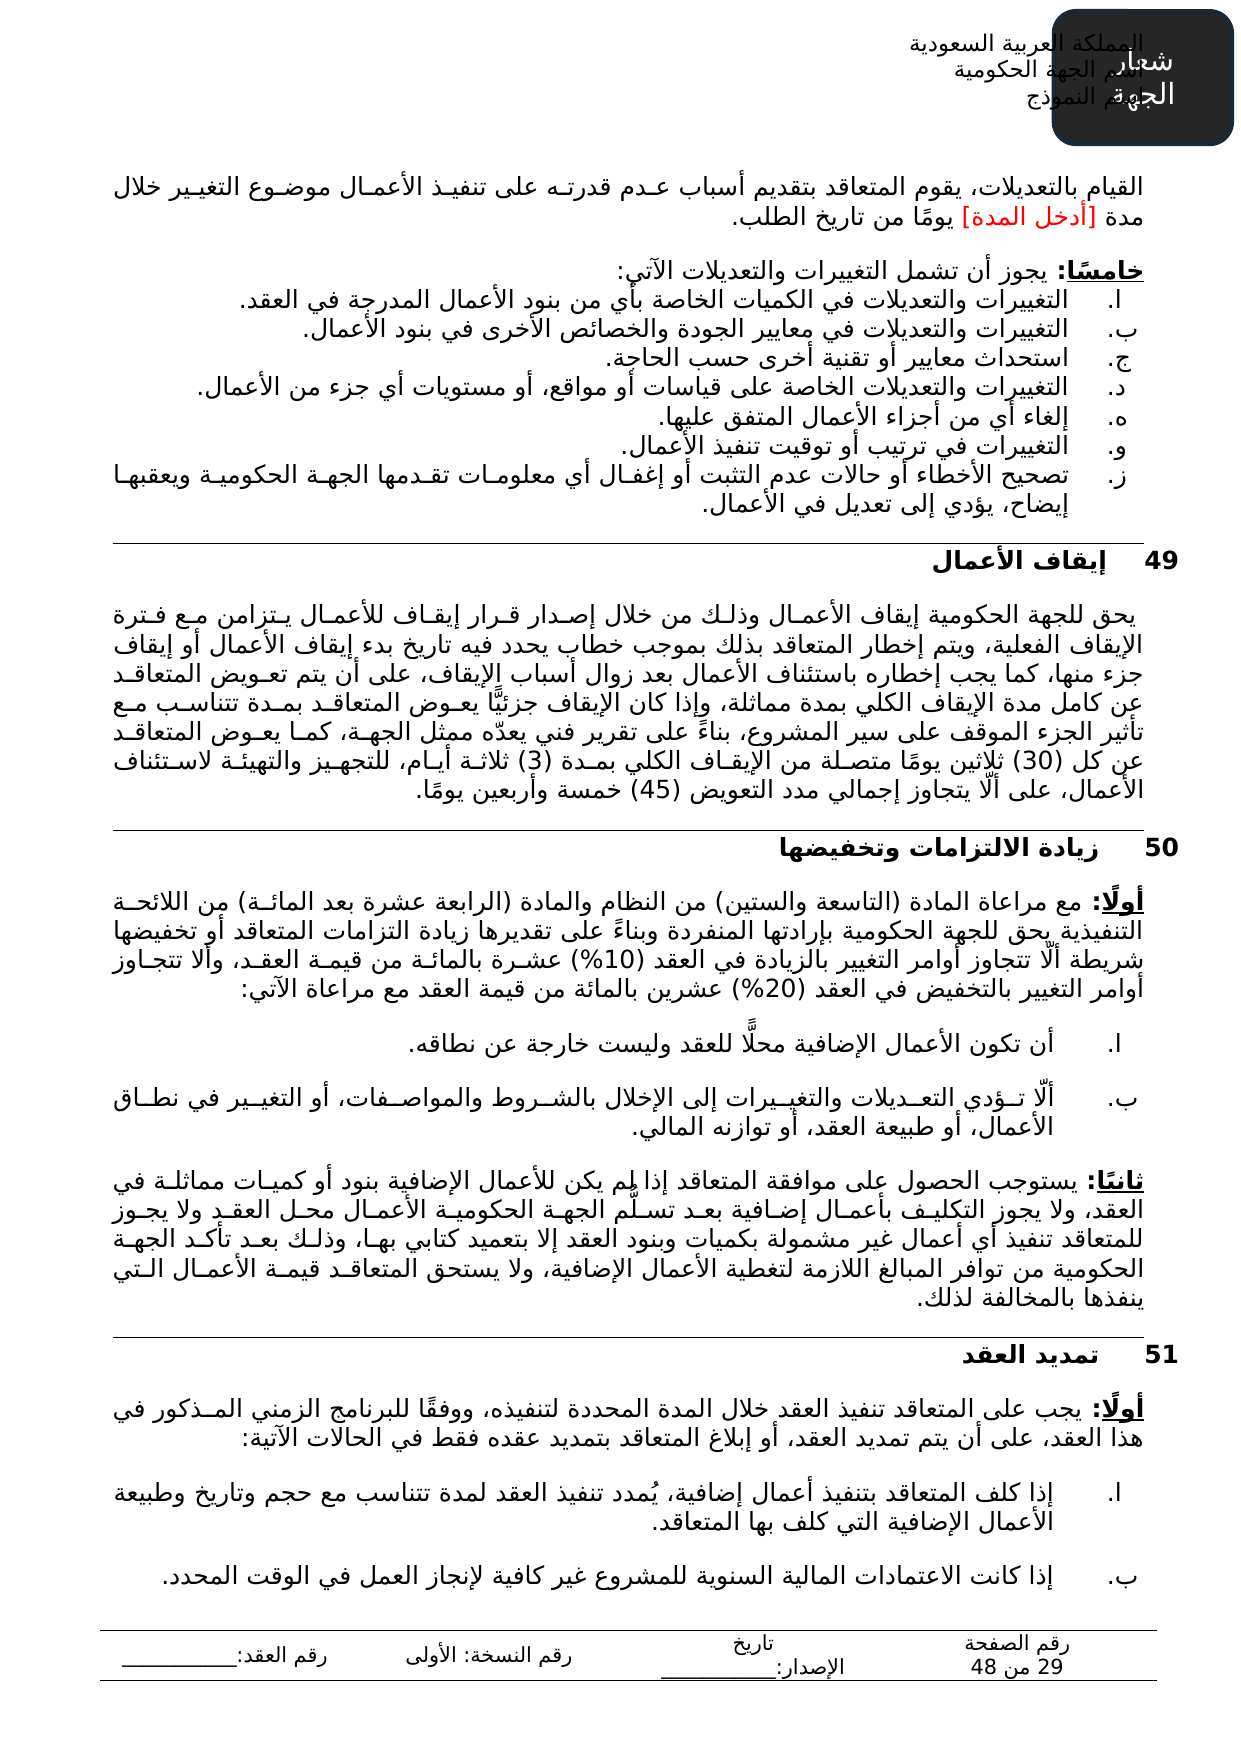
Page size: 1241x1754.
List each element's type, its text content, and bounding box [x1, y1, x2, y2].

text أولًا: يجب على المتعاقد تنفيذ العقد خلال المدة المحددة لتنفيذه، ووفقًا للبرنامج الزمني المذكور في هذا العقد، على أن يتم تمديد العقد، أو إبلاغ المتعاقد بتمديد عقده فقط في الحالات الآتية: [112, 1394, 1144, 1453]
list أن تكون الأعمال الإضافية محلًّا للعقد وليست خارجة عن نطاقه. [112, 1029, 1107, 1058]
subtitle تمديد العقد [112, 1338, 1144, 1369]
list إلغاء أي من أجزاء الأعمال المتفق عليها. [112, 402, 1107, 431]
list التغييرات والتعديلات الخاصة على قياسات أو مواقع، أو مستويات أي جزء من الأعمال. [112, 372, 1107, 402]
list إذا كانت الاعتمادات المالية السنوية للمشروع غير كافية لإنجاز العمل في الوقت المحدد. [112, 1561, 1107, 1590]
text خامسًا: يجوز أن تشمل التغييرات والتعديلات الآتي: [112, 256, 1144, 285]
text أولًا: مع مراعاة المادة (التاسعة والستين) من النظام والمادة (الرابعة عشرة بعد المائة) من اللائحة التنفيذية يحق للجهة الحكومية بإرادتها المنفردة وبناءً على تقديرها زيادة التزامات المتعاقد أو تخفيضها شريطة ألّا تتجاوز أوامر التغيير بالزيادة في العقد (10%) عشرة بالمائة من قيمة العقد، وألا تتجاوز أوامر التغيير بالتخفيض في العقد (20%) عشرين بالمائة من قيمة العقد مع مراعاة الآتي: [112, 945, 1138, 1004]
text ثانيًا: يستوجب الحصول على موافقة المتعاقد إذا لم يكن للأعمال الإضافية بنود أو كميات مماثلة في العقد، ولا يجوز التكليف بأعمال إضافية بعد تسلُّم الجهة الحكومية الأعمال محل العقد ولا يجوز للمتعاقد تنفيذ أي أعمال غير مشمولة بكميات وبنود العقد إلا بتعميد كتابي بها، وذلك بعد تأكد الجهة الحكومية من توافر المبالغ اللازمة لتغطية الأعمال الإضافية، ولا يستحق المتعاقد قيمة الأعمال التي ينفذها بالمخالفة لذلك. [112, 1166, 1144, 1312]
list التغييرات والتعديلات في الكميات الخاصة بأي من بنود الأعمال المدرجة في العقد. [112, 285, 1107, 314]
list التغييرات والتعديلات في معايير الجودة والخصائص الأخرى في بنود الأعمال. [112, 314, 1107, 343]
list ألّا تؤدي التعديلات والتغييرات إلى الإخلال بالشروط والمواصفات، أو التغيير في نطاق الأعمال، أو طبيعة العقد، أو توازنه المالي. [112, 1083, 1107, 1141]
list إذا كلف المتعاقد بتنفيذ أعمال إضافية، يُمدد تنفيذ العقد لمدة تتناسب مع حجم وتاريخ وطبيعة الأعمال الإضافية التي كلف بها المتعاقد. [112, 1478, 1107, 1536]
list التغييرات في ترتيب أو توقيت تنفيذ الأعمال. [112, 431, 1107, 460]
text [112, 172, 1144, 231]
list استحداث معايير أو تقنية أخرى حسب الحاجة. [112, 343, 1107, 372]
subtitle زيادة الالتزامات وتخفيضها [112, 831, 1144, 862]
list تصحيح الأخطاء أو حالات عدم التثبت أو إغفال أي معلومات تقدمها الجهة الحكومية ويعقبها إيضاح، يؤدي إلى تعديل في الأعمال. [112, 460, 1107, 518]
subtitle إيقاف الأعمال [112, 544, 1144, 576]
text يحق للجهة الحكومية إيقاف الأعمال وذلك من خلال إصدار قرار إيقاف للأعمال يتزامن مع فترة الإيقاف الفعلية، ويتم إخطار المتعاقد بذلك بموجب خطاب يحدد فيه تاريخ بدء إيقاف الأعمال أو إيقاف جزء منها، كما يجب إخطاره باستئناف الأعمال بعد زوال أسباب الإيقاف، على أن يتم تعويض المتعاقد عن كامل مدة الإيقاف الكلي بمدة مماثلة، وإذا كان الإيقاف جزئيًّا يعوض المتعاقد بمدة تتناسب مع تأثير الجزء الموقف على سير المشروع، بناءً على تقرير فني يعدّه ممثل الجهة، كما يعوض المتعاقد عن كل (30) ثلاثين يومًا متصلة من الإيقاف الكلي بمدة (3) ثلاثة أيام، للتجهيز والتهيئة لاستئناف الأعمال، على ألّا يتجاوز إجمالي مدد التعويض (45) خمسة وأربعين يومًا. [112, 601, 1144, 805]
